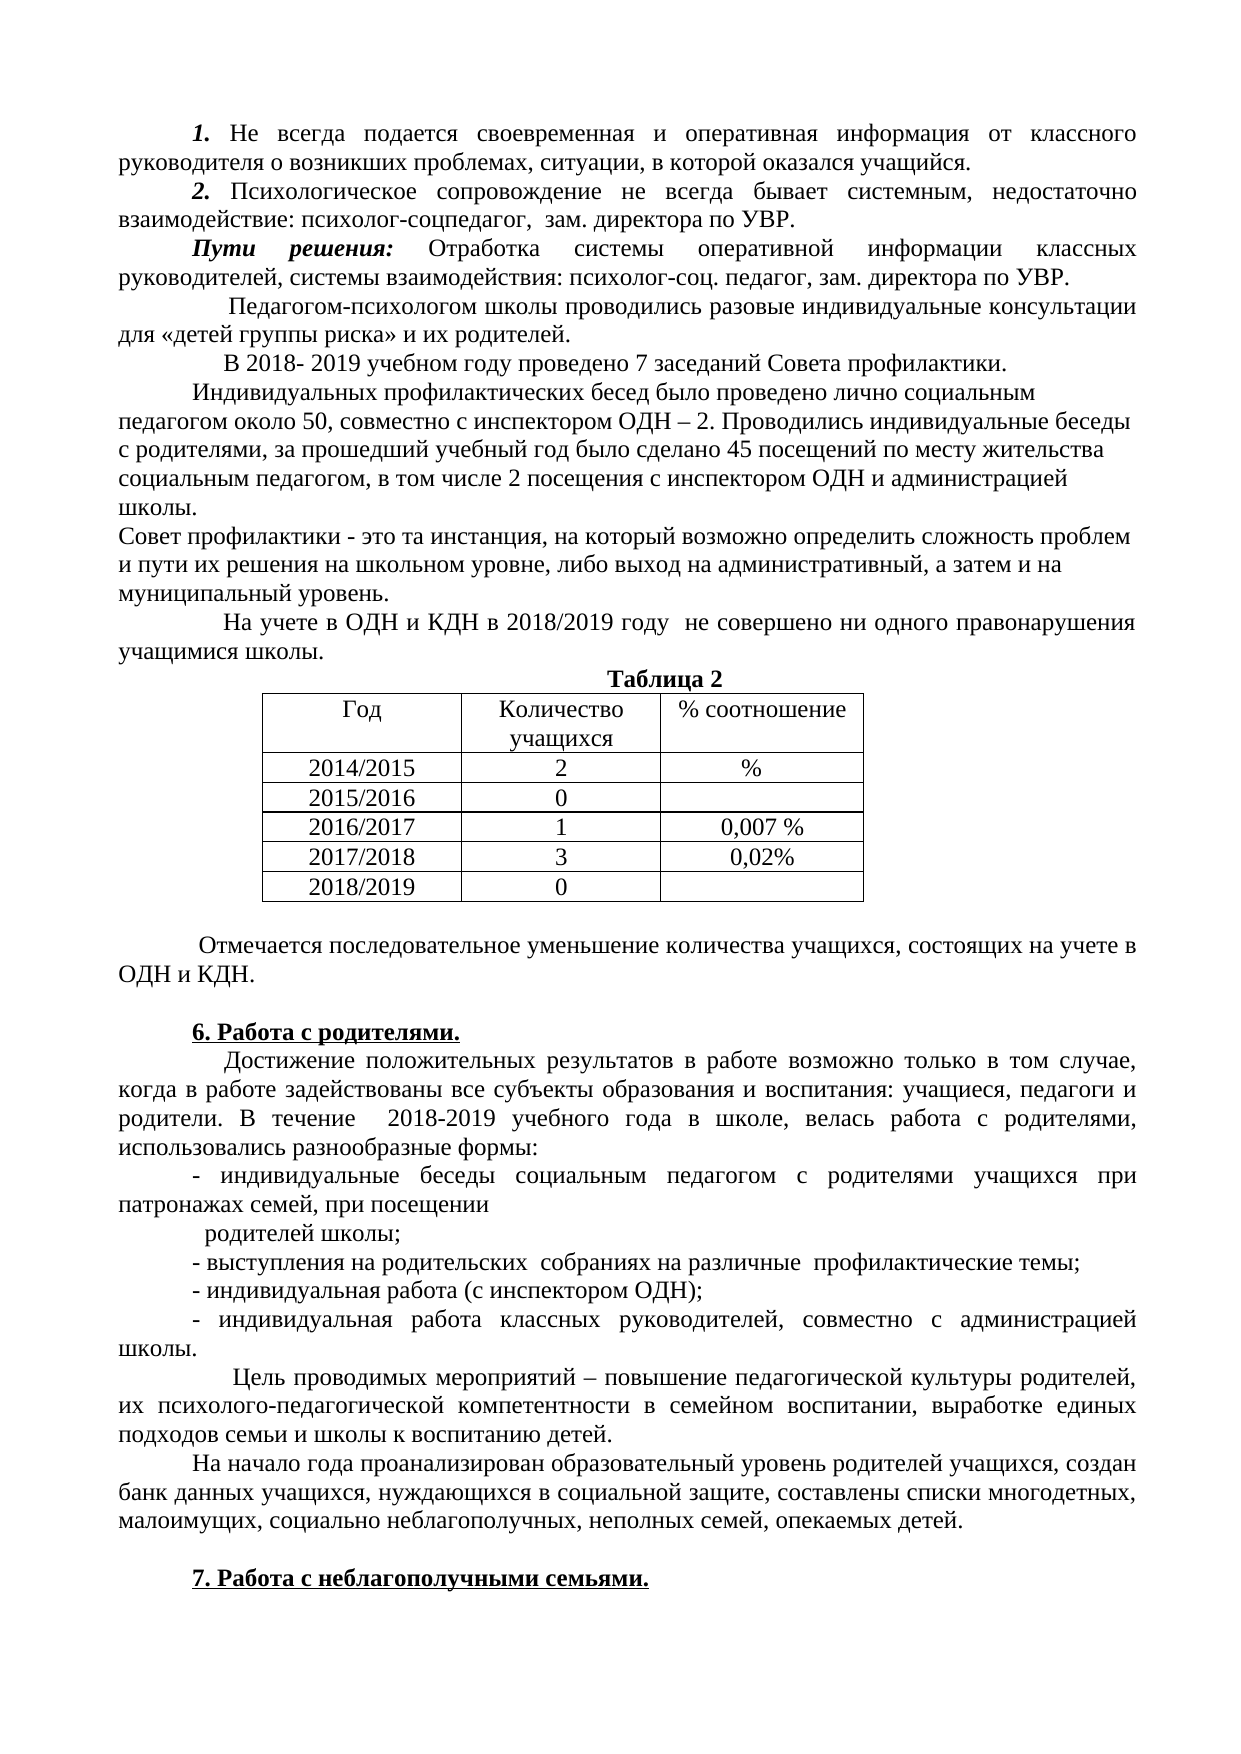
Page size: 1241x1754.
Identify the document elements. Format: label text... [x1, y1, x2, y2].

text Педагогом-психологом школы проводились разовые индивидуальные консультации для «детей группы риска» и их родителей. [118, 291, 1138, 348]
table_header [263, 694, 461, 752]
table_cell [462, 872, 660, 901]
text 1. Не всегда подается своевременная и оперативная информация от классного руководителя о возникших проблемах, ситуации, в которой оказался учащийся. [118, 118, 1138, 176]
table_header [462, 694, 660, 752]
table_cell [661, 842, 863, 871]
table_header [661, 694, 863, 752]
text родителей школы; [118, 1218, 1138, 1247]
text Индивидуальных профилактических бесед было проведено лично социальным педагогом около 50, совместно с инспектором ОДН – 2. Проводились индивидуальные беседы с родителями, за прошедший учебный год было сделано 45 посещений по месту жительства социальным педагогом, в том числе 2 посещения с инспектором ОДН и администрацией школы. Совет профилактики - это та инстанция, на который возможно определить сложность проблем и пути их решения на школьном уровне, либо выход на административный, а затем и на муниципальный уровень. [118, 377, 1138, 607]
text Отмечается последовательное уменьшение количества учащихся, состоящих на учете в ОДН и КДН. [118, 931, 1138, 988]
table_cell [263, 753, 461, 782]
text - индивидуальная работа классных руководителей, совместно с администрацией школы. [118, 1304, 1138, 1362]
text Пути решения: Отработка системы оперативной информации классных руководителей, системы взаимодействия: психолог-соц. педагог, зам. директора по УВР. [118, 233, 1138, 291]
text Достижение положительных результатов в работе возможно только в том случае, когда в работе задействованы все субъекты образования и воспитания: учащиеся, педагоги и родители. В течение 2018-2019 учебного года в школе, велась работа с родителями, использовались разнообразные формы: [118, 1046, 1138, 1161]
text В 2018- 2019 учебном году проведено 7 заседаний Совета профилактики. [118, 348, 1138, 377]
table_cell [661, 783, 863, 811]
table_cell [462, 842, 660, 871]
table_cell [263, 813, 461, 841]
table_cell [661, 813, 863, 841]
text Таблица 2 [118, 664, 1138, 693]
text На начало года проанализирован образовательный уровень родителей учащихся, создан банк данных учащихся, нуждающихся в социальной защите, составлены списки многодетных, малоимущих, социально неблагополучных, неполных семей, опекаемых детей. [118, 1448, 1138, 1534]
text 6. Работа с родителями. [118, 1017, 1138, 1046]
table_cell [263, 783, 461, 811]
text На учете в ОДН и КДН в 2018/2019 году не совершено ни одного правонарушения учащимися школы. [118, 607, 1138, 664]
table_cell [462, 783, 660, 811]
text Цель проводимых мероприятий – повышение педагогической культуры родителей, их психолого-педагогической компетентности в семейном воспитании, выработке единых подходов семьи и школы к воспитанию детей. [118, 1362, 1138, 1448]
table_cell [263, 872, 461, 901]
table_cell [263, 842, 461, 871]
text - индивидуальные беседы социальным педагогом с родителями учащихся при патронажах семей, при посещении [118, 1161, 1138, 1218]
text - индивидуальная работа (с инспектором ОДН); [118, 1276, 1138, 1304]
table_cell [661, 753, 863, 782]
text 2. Психологическое сопровождение не всегда бывает системным, недостаточно взаимодействие: психолог-соцпедагог, зам. директора по УВР. [118, 176, 1138, 233]
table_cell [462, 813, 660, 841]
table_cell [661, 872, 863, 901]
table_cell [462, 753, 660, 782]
text - выступления на родительских собраниях на различные профилактические темы; [118, 1247, 1138, 1276]
text 7. Работа с неблагополучными семьями. [118, 1563, 1138, 1592]
